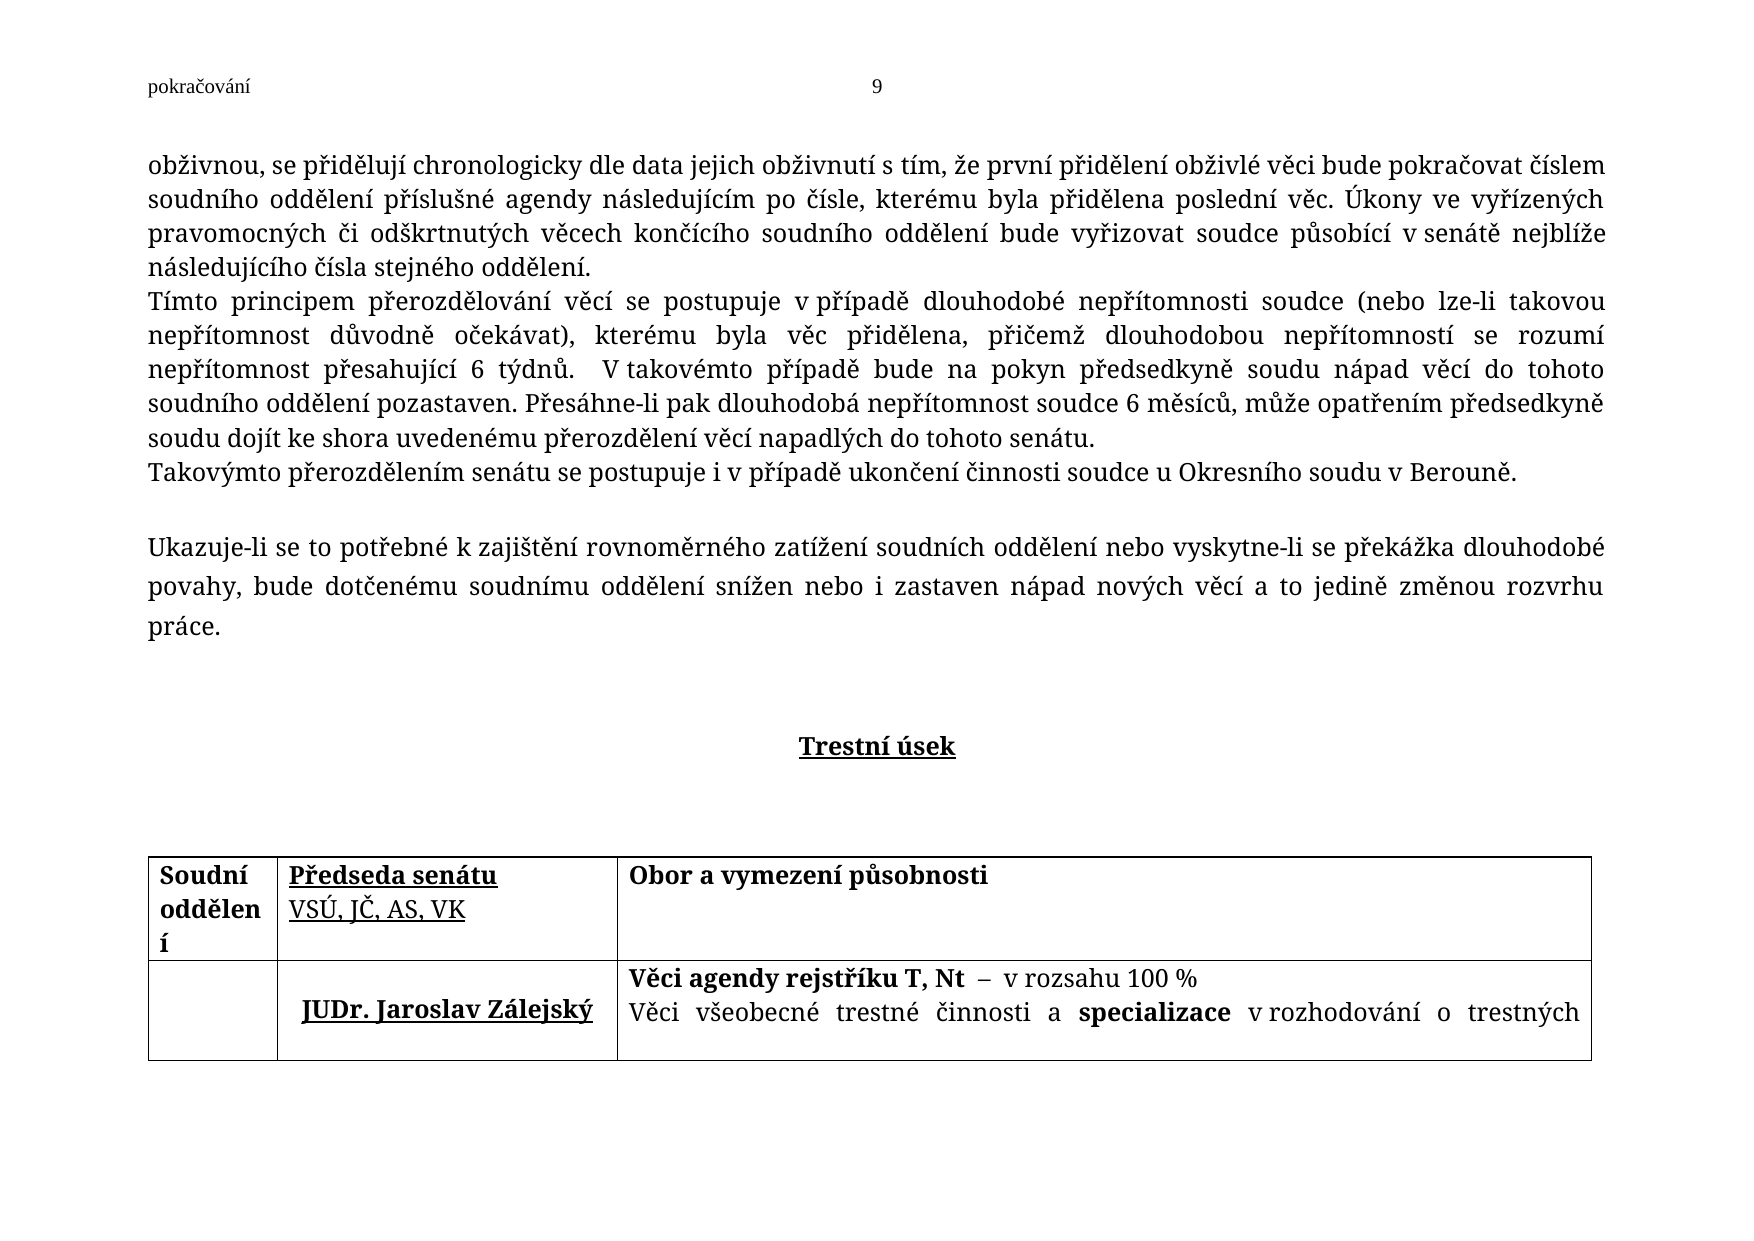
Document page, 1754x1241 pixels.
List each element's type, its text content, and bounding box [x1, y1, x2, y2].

text Takovýmto přerozdělením senátu se postupuje i v případě ukončení činnosti soudce u Okresního soudu v Berouně. [148, 454, 1606, 488]
table_cell JUDr. Jaroslav Zálejský [278, 961, 617, 1060]
table_header Předseda senátu VSÚ, JČ, AS, VK [278, 858, 617, 959]
text Tímto principem přerozdělování věcí se postupuje v případě dlouhodobé nepřítomnosti soudce (nebo lze-li takovou nepřítomnost důvodně očekávat), kterému byla věc přidělena, přičemž dlouhodobou nepřítomností se rozumí nepřítomnost přesahující 6 týdnů. V takovémto případě bude na pokyn předsedkyně soudu nápad věcí do tohoto soudního oddělení pozastaven. Přesáhne-li pak dlouhodobá nepřítomnost soudce 6 měsíců, může opatřením předsedkyně soudu dojít ke shora uvedenému přerozdělení věcí napadlých do tohoto senátu. [148, 284, 1606, 454]
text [148, 148, 1606, 284]
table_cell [618, 961, 1591, 1060]
text Ukazuje-li se to potřebné k zajištění rovnoměrného zatížení soudních oddělení nebo vyskytne-li se překážka dlouhodobé povahy, bude dotčenému soudnímu oddělení snížen nebo i zastaven nápad nových věcí a to jedině změnou rozvrhu práce. [148, 530, 1606, 642]
table_cell 1 [149, 961, 277, 1060]
table_header Obor a vymezení působnosti [618, 858, 1591, 959]
text Trestní úsek [148, 728, 1606, 762]
table_header Soudní oddělení [149, 858, 277, 959]
